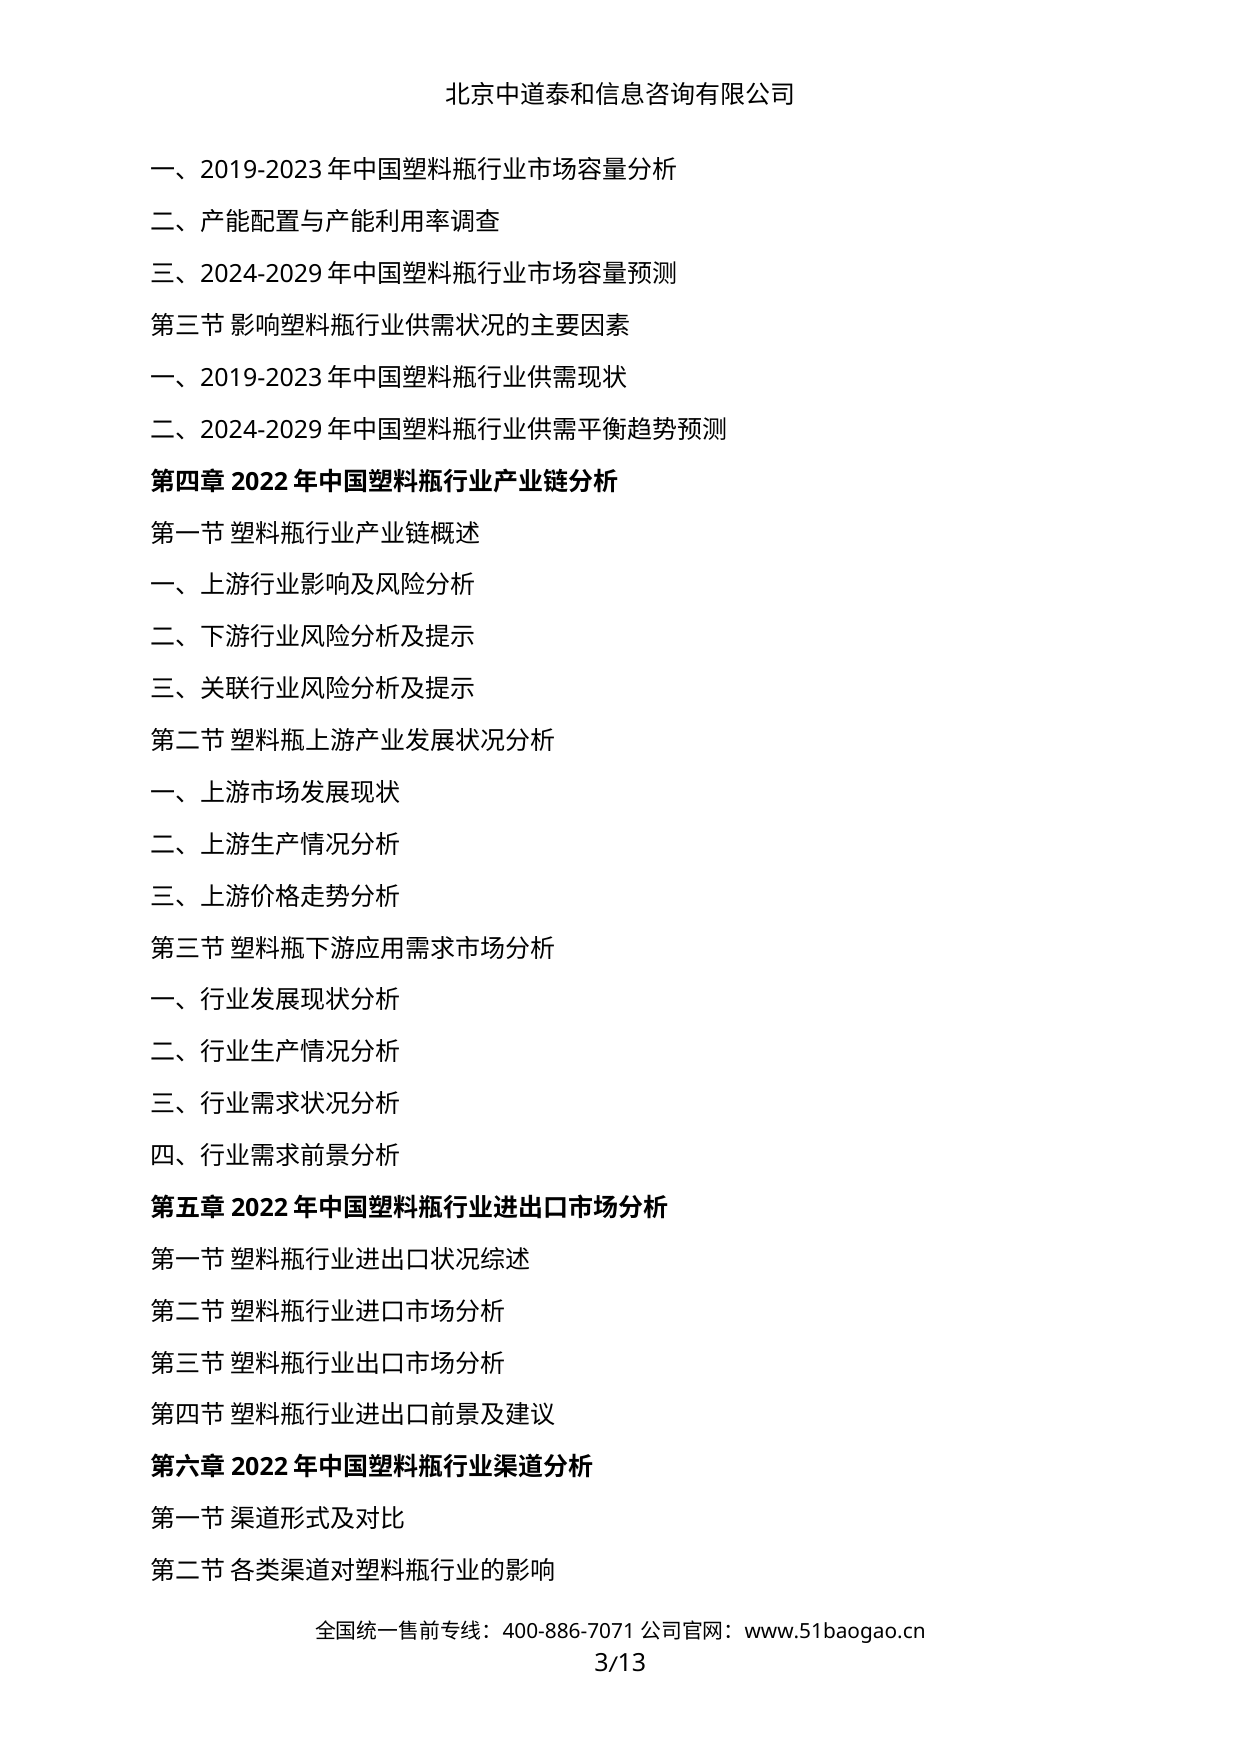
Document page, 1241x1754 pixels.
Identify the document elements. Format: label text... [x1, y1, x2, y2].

text 一、上游市场发展现状 [150, 772, 1090, 809]
text 第四节 塑料瓶行业进出口前景及建议 [150, 1395, 1090, 1431]
text 一、上游行业影响及风险分析 [150, 565, 1090, 601]
text 第一节 渠道形式及对比 [150, 1499, 1090, 1535]
text 三、上游价格走势分析 [150, 876, 1090, 912]
text 第六章 2022年中国塑料瓶行业渠道分析 [150, 1447, 1090, 1483]
text 第一节 塑料瓶行业进出口状况综述 [150, 1239, 1090, 1276]
text 二、产能配置与产能利用率调查 [150, 202, 1090, 238]
text 三、行业需求状况分析 [150, 1084, 1090, 1120]
text 第四章 2022年中国塑料瓶行业产业链分析 [150, 461, 1090, 497]
text 三、关联行业风险分析及提示 [150, 669, 1090, 705]
text 第二节 各类渠道对塑料瓶行业的影响 [150, 1551, 1090, 1587]
text 二、行业生产情况分析 [150, 1032, 1090, 1068]
text 二、上游生产情况分析 [150, 824, 1090, 861]
text 三、2024-2029年中国塑料瓶行业市场容量预测 [150, 254, 1090, 290]
text 二、2024-2029年中国塑料瓶行业供需平衡趋势预测 [150, 409, 1090, 446]
text 第三节 塑料瓶下游应用需求市场分析 [150, 928, 1090, 964]
text 一、2019-2023年中国塑料瓶行业市场容量分析 [150, 150, 1090, 186]
text 第五章 2022年中国塑料瓶行业进出口市场分析 [150, 1187, 1090, 1224]
text 四、行业需求前景分析 [150, 1136, 1090, 1172]
text 第三节 影响塑料瓶行业供需状况的主要因素 [150, 306, 1090, 342]
text 第二节 塑料瓶上游产业发展状况分析 [150, 721, 1090, 757]
text 二、下游行业风险分析及提示 [150, 617, 1090, 653]
text 第一节 塑料瓶行业产业链概述 [150, 513, 1090, 549]
text 一、2019-2023年中国塑料瓶行业供需现状 [150, 357, 1090, 394]
text 第二节 塑料瓶行业进口市场分析 [150, 1291, 1090, 1327]
text 第三节 塑料瓶行业出口市场分析 [150, 1343, 1090, 1379]
text 一、行业发展现状分析 [150, 980, 1090, 1016]
